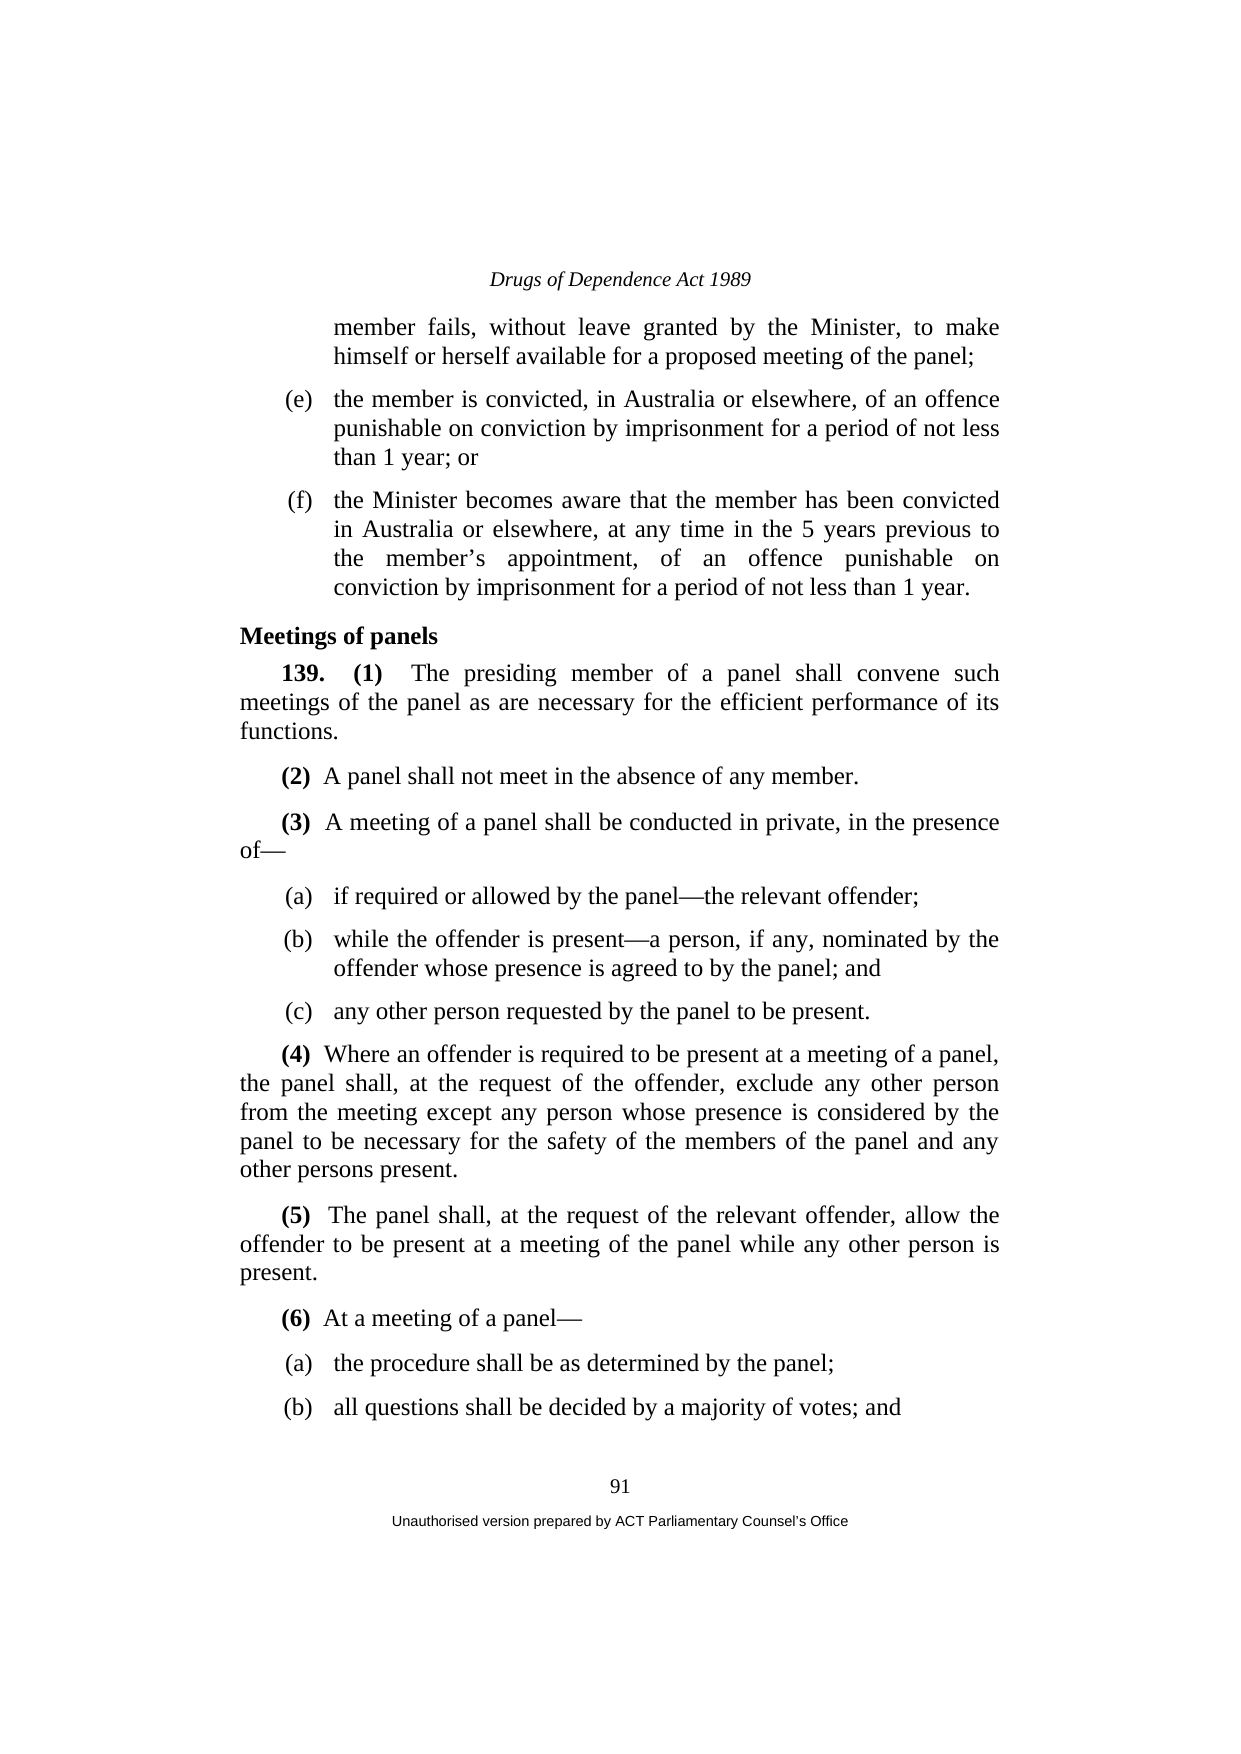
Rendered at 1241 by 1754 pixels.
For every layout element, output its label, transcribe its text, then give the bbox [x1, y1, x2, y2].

text (c) any other person requested by the panel to be present. [239, 996, 1001, 1025]
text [239, 312, 1001, 370]
text (2) A panel shall not meet in the absence of any member. [239, 761, 1001, 790]
text (b) while the offender is present—a person, if any, nominated by the offender whose presence is agreed to by the panel; and [239, 924, 1001, 982]
text (4) Where an offender is required to be present at a meeting of a panel, the panel shall, at the request of the offender, exclude any other person from the meeting except any person whose presence is considered by the panel to be necessary for the safety of the members of the panel and any other persons present. [239, 1039, 1001, 1183]
text (a) the procedure shall be as determined by the panel; [239, 1348, 1001, 1377]
text (f) the Minister becomes aware that the member has been convicted in Australia or elsewhere, at any time in the 5 years previous to the member’s appointment, of an offence punishable on conviction by imprisonment for a period of not less than 1 year. [239, 485, 1001, 600]
text (a) if required or allowed by the panel—the relevant offender; [239, 881, 1001, 909]
subtitle Meetings of panels [239, 621, 1001, 650]
text (e) the member is convicted, in Australia or elsewhere, of an offence punishable on conviction by imprisonment for a period of not less than 1 year; or [239, 384, 1001, 471]
text 139. (1) The presiding member of a panel shall convene such meetings of the panel as are necessary for the efficient performance of its functions. [239, 658, 1001, 744]
text (6) At a meeting of a panel— [239, 1303, 1001, 1332]
text (b) all questions shall be decided by a majority of votes; and [239, 1392, 1001, 1420]
text (5) The panel shall, at the request of the relevant offender, allow the offender to be present at a meeting of the panel while any other person is present. [239, 1200, 1001, 1286]
text (3) A meeting of a panel shall be conducted in private, in the presence of— [239, 807, 1001, 864]
